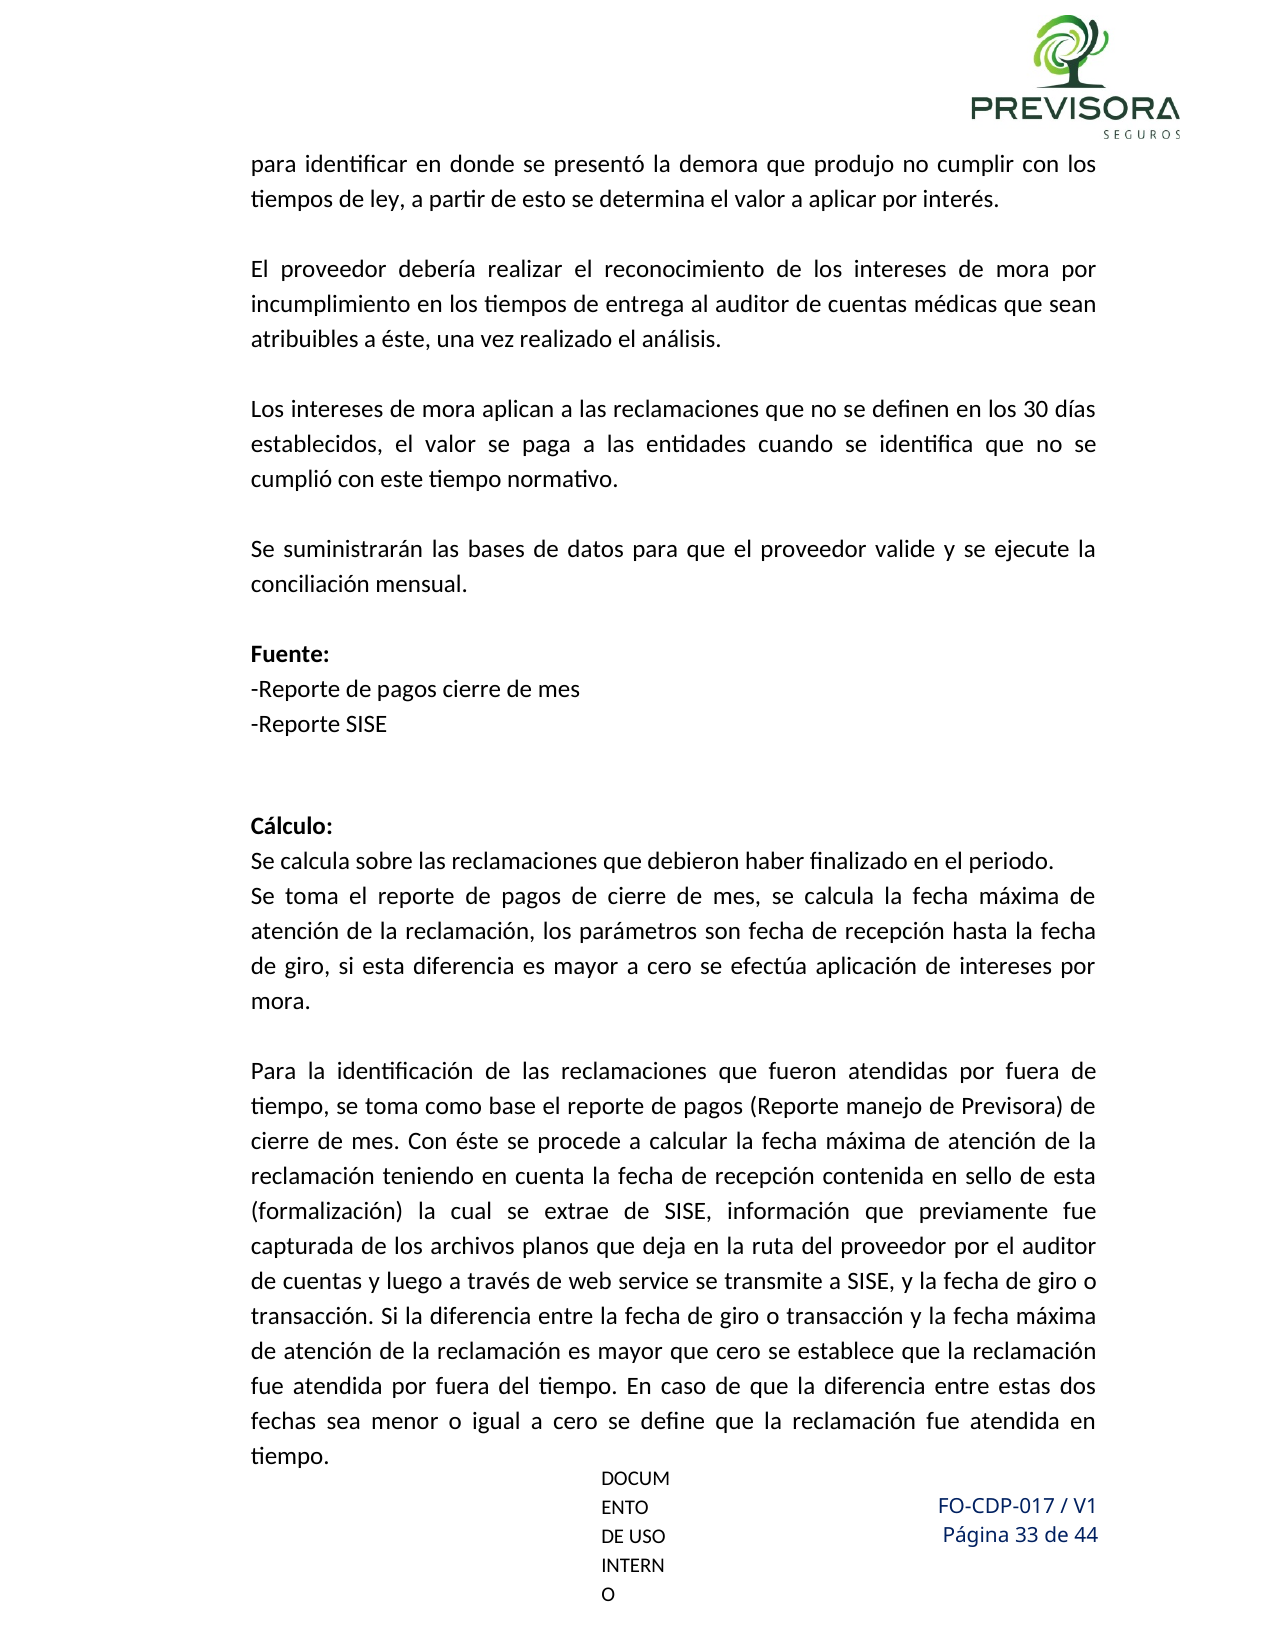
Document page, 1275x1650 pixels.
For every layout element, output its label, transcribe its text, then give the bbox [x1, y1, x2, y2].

text Cálculo: [251, 810, 1098, 840]
text Se suministrarán las bases de datos para que el proveedor valide y se ejecute la conciliación mensual. [251, 533, 1098, 598]
text Se toma el reporte de pagos de cierre de mes, se calcula la fecha máxima de atención de la reclamación, los parámetros son fecha de recepción hasta la fecha de giro, si esta diferencia es mayor a cero se efectúa aplicación de intereses por mora. [251, 880, 1098, 1015]
text Fuente: [251, 638, 1098, 668]
text Se calcula sobre las reclamaciones que debieron haber finalizado en el periodo. [251, 845, 1098, 875]
text El proveedor debería realizar el reconocimiento de los intereses de mora por incumplimiento en los tiempos de entrega al auditor de cuentas médicas que sean atribuibles a éste, una vez realizado el análisis. [251, 253, 1098, 353]
text Para la identificación de las reclamaciones que fueron atendidas por fuera de tiempo, se toma como base el reporte de pagos (Reporte manejo de Previsora) de cierre de mes. Con éste se procede a calcular la fecha máxima de atención de la reclamación teniendo en cuenta la fecha de recepción contenida en sello de esta (formalización) la cual se extrae de SISE, información que previamente fue capturada de los archivos planos que deja en la ruta del proveedor por el auditor de cuentas y luego a través de web service se transmite a SISE, y la fecha de giro o transacción. Si la diferencia entre la fecha de giro o transacción y la fecha máxima de atención de la reclamación es mayor que cero se establece que la reclamación fue atendida por fuera del tiempo. En caso de que la diferencia entre estas dos fechas sea menor o igual a cero se define que la reclamación fue atendida en tiempo. [251, 1055, 1098, 1470]
text -Reporte de pagos cierre de mes [251, 673, 1098, 703]
text -Reporte SISE [251, 708, 1098, 738]
text Los intereses de mora aplican a las reclamaciones que no se definen en los 30 días establecidos, el valor se paga a las entidades cuando se identifica que no se cumplió con este tiempo normativo. [251, 393, 1098, 493]
picture [971, 15, 1180, 139]
